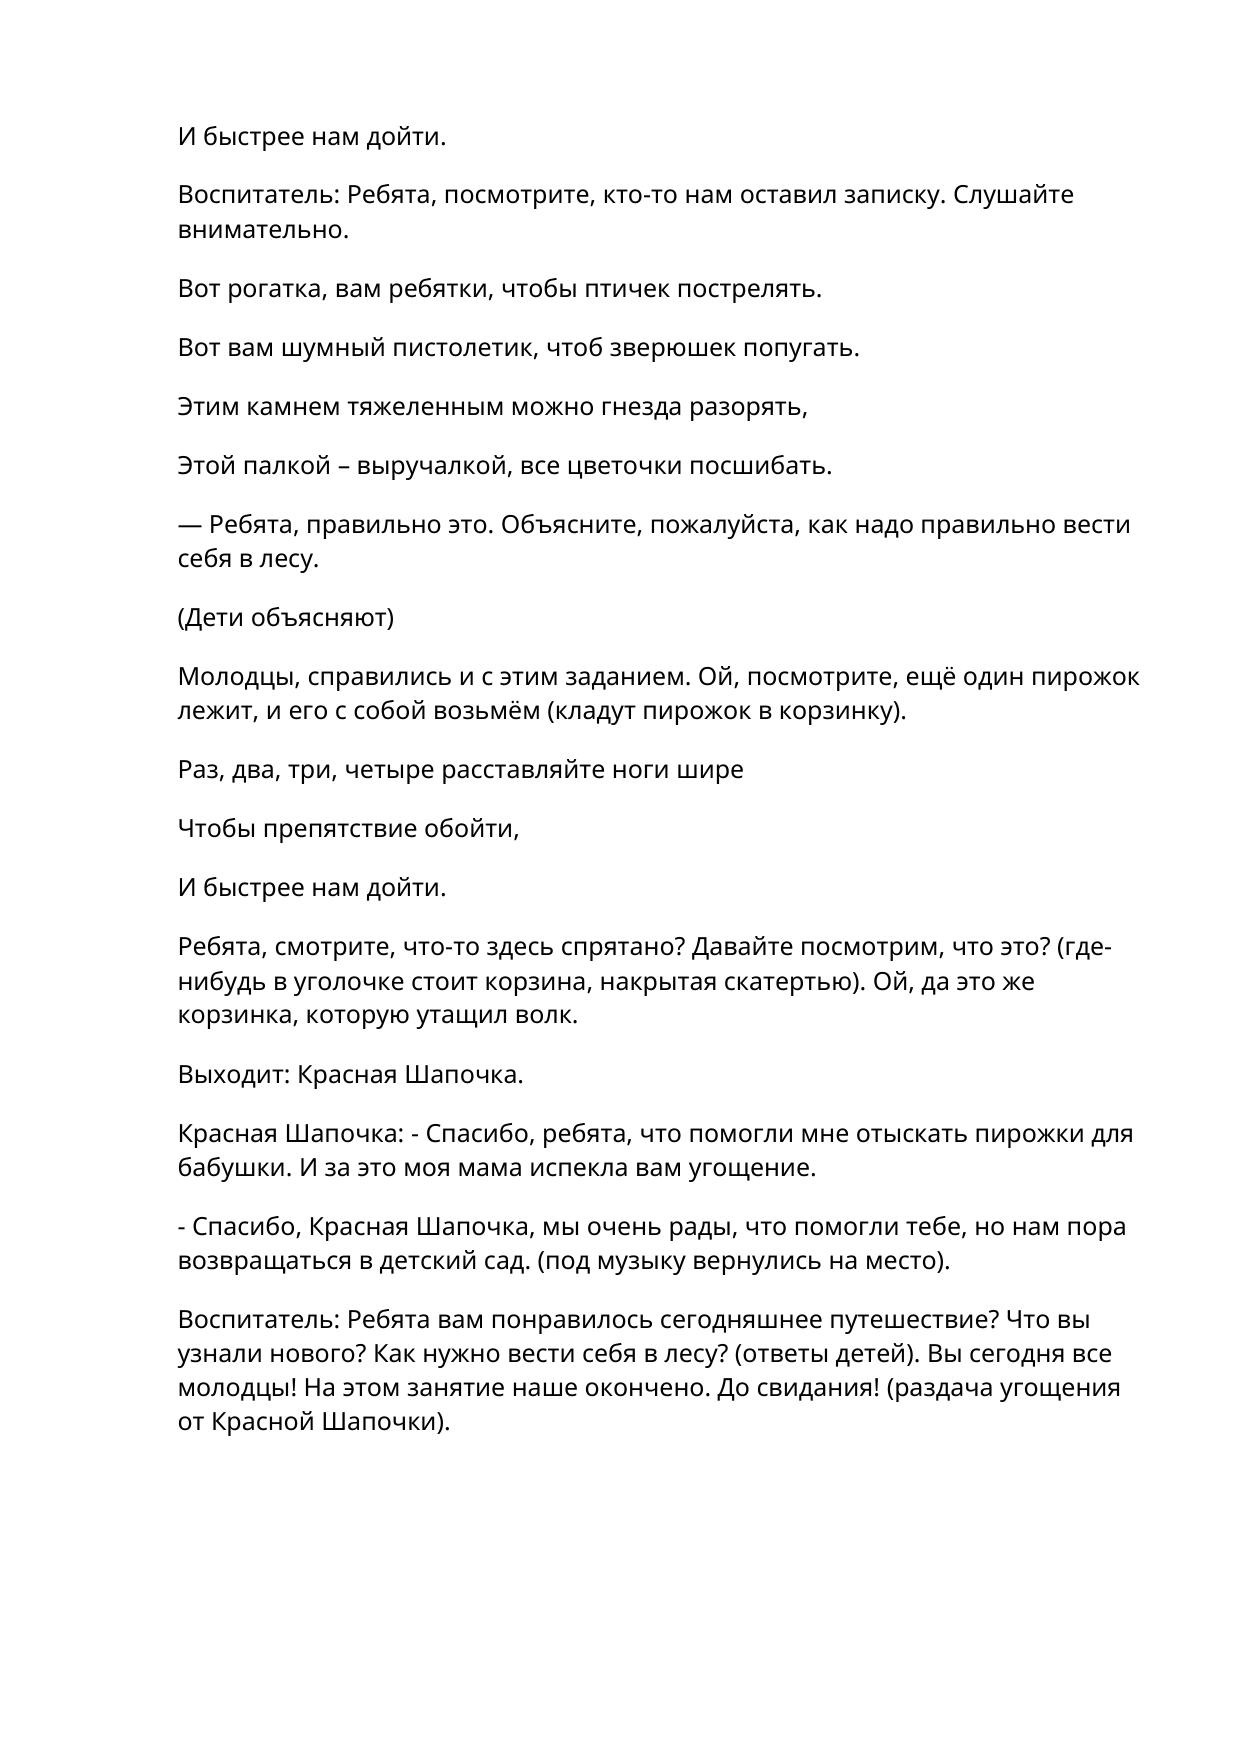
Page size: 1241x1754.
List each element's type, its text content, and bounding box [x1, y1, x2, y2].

text Воспитатель: Ребята вам понравилось сегодняшнее путешествие? Что вы узнали нового? Как нужно вести себя в лесу? (ответы детей). Вы сегодня все молодцы! На этом занятие наше окончено. До свидания! (раздача угощения от Красной Шапочки). [177, 1302, 1152, 1438]
text Этим камнем тяжеленным можно гнезда разорять, [177, 388, 1152, 422]
text Этой палкой – выручалкой, все цветочки посшибать. [177, 447, 1152, 482]
text И быстрее нам дойти. [177, 870, 1152, 904]
text Выходит: Красная Шапочка. [177, 1056, 1152, 1090]
text (Дети объясняют) [177, 600, 1152, 634]
text Воспитатель: Ребята, посмотрите, кто-то нам оставил записку. Слушайте внимательно. [177, 177, 1152, 245]
text Молодцы, справились и с этим заданием. Ой, посмотрите, ещё один пирожок лежит, и его с собой возьмём (кладут пирожок в корзинку). [177, 659, 1152, 727]
text - Спасибо, Красная Шапочка, мы очень рады, что помогли тебе, но нам пора возвращаться в детский сад. (под музыку вернулись на место). [177, 1208, 1152, 1277]
text Раз, два, три, четыре расставляйте ноги шире [177, 752, 1152, 786]
text И быстрее нам дойти. [177, 118, 1152, 152]
text Вот рогатка, вам ребятки, чтобы птичек пострелять. [177, 270, 1152, 304]
text — Ребята, правильно это. Объясните, пожалуйста, как надо правильно вести себя в лесу. [177, 507, 1152, 575]
text Вот вам шумный пистолетик, чтоб зверюшек попугать. [177, 329, 1152, 363]
text Красная Шапочка: - Спасибо, ребята, что помогли мне отыскать пирожки для бабушки. И за это моя мама испекла вам угощение. [177, 1115, 1152, 1183]
text Чтобы препятствие обойти, [177, 811, 1152, 845]
text Ребята, смотрите, что-то здесь спрятано? Давайте посмотрим, что это? (где-нибудь в уголочке стоит корзина, накрытая скатертью). Ой, да это же корзинка, которую утащил волк. [177, 929, 1152, 1031]
